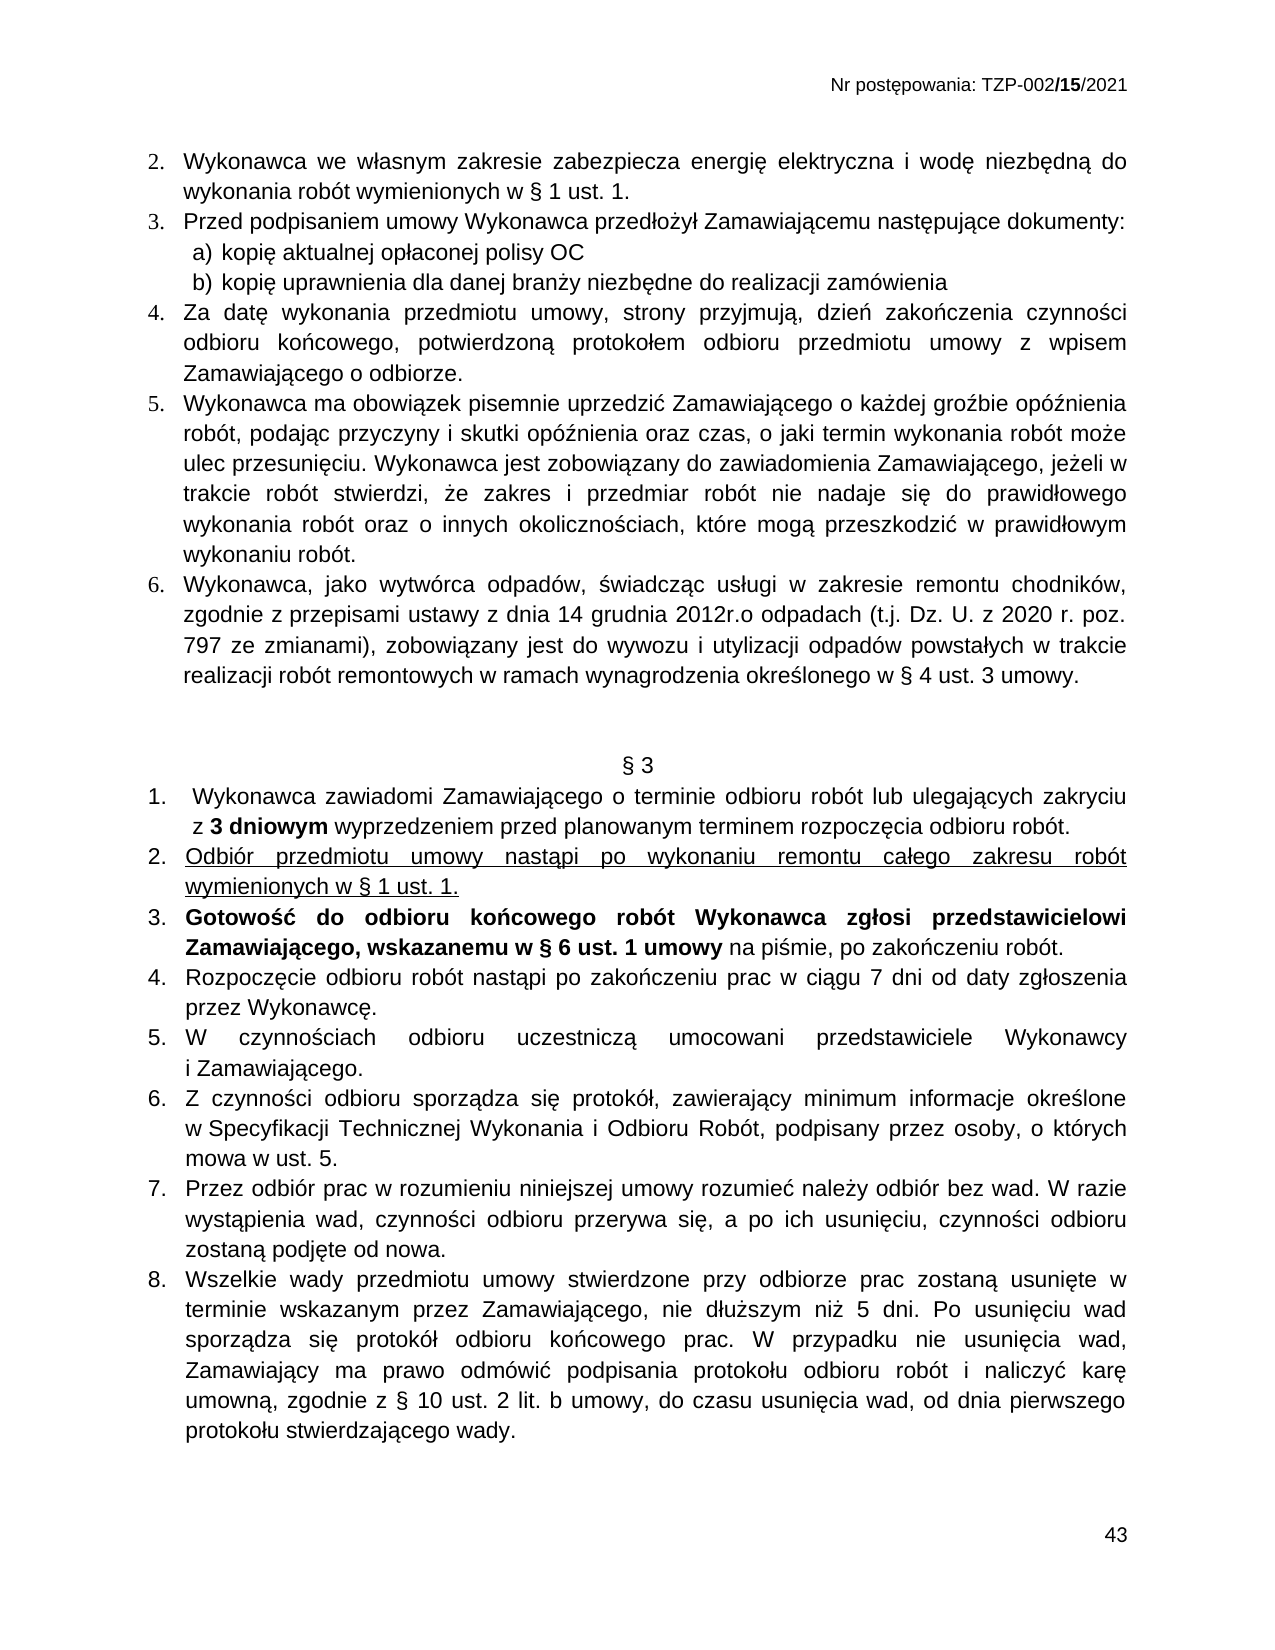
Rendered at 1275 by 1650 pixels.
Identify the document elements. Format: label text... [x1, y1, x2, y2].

list Wszelkie wady przedmiotu umowy stwierdzone przy odbiorze prac zostaną usunięte w terminie wskazanym przez Zamawiającego, nie dłuższym niż 5 dni. Po usunięciu wad sporządza się protokół odbioru końcowego prac. W przypadku nie usunięcia wad, Zamawiający ma prawo odmówić podpisania protokołu odbioru robót i naliczyć karę umowną, zgodnie z § 10 ust. 2 lit. b umowy, do czasu usunięcia wad, od dnia pierwszego protokołu stwierdzającego wady. [148, 1266, 1127, 1443]
list Wykonawca, jako wytwórca odpadów, świadcząc usługi w zakresie remontu chodników, zgodnie z przepisami ustawy z dnia 14 grudnia 2012r.o odpadach (t.j. Dz. U. z 2020 r. poz. 797 ze zmianami), zobowiązany jest do wywozu i utylizacji odpadów powstałych w trakcie realizacji robót remontowych w ramach wynagrodzenia określonego w § 4 ust. 3 umowy. [148, 571, 1127, 688]
list Przez odbiór prac w rozumieniu niniejszej umowy rozumieć należy odbiór bez wad. W razie wystąpienia wad, czynności odbioru przerywa się, a po ich usunięciu, czynności odbioru zostaną podjęte od nowa. [148, 1175, 1127, 1262]
list Wykonawca zawiadomi Zamawiającego o terminie odbioru robót lub ulegających zakryciu z 3 dniowym wyprzedzeniem przed planowanym terminem rozpoczęcia odbioru robót. [148, 783, 1127, 839]
text § 3 [148, 752, 1127, 779]
list Rozpoczęcie odbioru robót nastąpi po zakończeniu prac w ciągu 7 dni od daty zgłoszenia przez Wykonawcę. [148, 964, 1127, 1020]
list kopię uprawnienia dla danej branży niezbędne do realizacji zamówienia [192, 269, 1127, 295]
list Za datę wykonania przedmiotu umowy, strony przyjmują, dzień zakończenia czynności odbioru końcowego, potwierdzoną protokołem odbioru przedmiotu umowy z wpisem Zamawiającego o odbiorze. [148, 299, 1127, 386]
list Wykonawca ma obowiązek pisemnie uprzedzić Zamawiającego o każdej groźbie opóźnienia robót, podając przyczyny i skutki opóźnienia oraz czas, o jaki termin wykonania robót może ulec przesunięciu. Wykonawca jest zobowiązany do zawiadomienia Zamawiającego, jeżeli w trakcie robót stwierdzi, że zakres i przedmiar robót nie nadaje się do prawidłowego wykonania robót oraz o innych okolicznościach, które mogą przeszkodzić w prawidłowym wykonaniu robót. [148, 390, 1127, 567]
list Z czynności odbioru sporządza się protokół, zawierający minimum informacje określone w Specyfikacji Technicznej Wykonania i Odbioru Robót, podpisany przez osoby, o których mowa w ust. 5. [148, 1085, 1127, 1171]
list Wykonawca we własnym zakresie zabezpiecza energię elektryczna i wodę niezbędną do wykonania robót wymienionych w § 1 ust. 1. [148, 148, 1127, 204]
list Przed podpisaniem umowy Wykonawca przedłożył Zamawiającemu następujące dokumenty: [148, 208, 1127, 234]
list W czynnościach odbioru uczestniczą umocowani przedstawiciele Wykonawcy i Zamawiającego. [148, 1024, 1127, 1081]
list kopię aktualnej opłaconej polisy OC [192, 238, 1127, 265]
list Gotowość do odbioru końcowego robót Wykonawca zgłosi przedstawicielowi Zamawiającego, wskazanemu w § 6 ust. 1 umowy na piśmie, po zakończeniu robót. [148, 903, 1127, 960]
list Odbiór przedmiotu umowy nastąpi po wykonaniu remontu całego zakresu robót wymienionych w § 1 ust. 1. [148, 843, 1127, 899]
